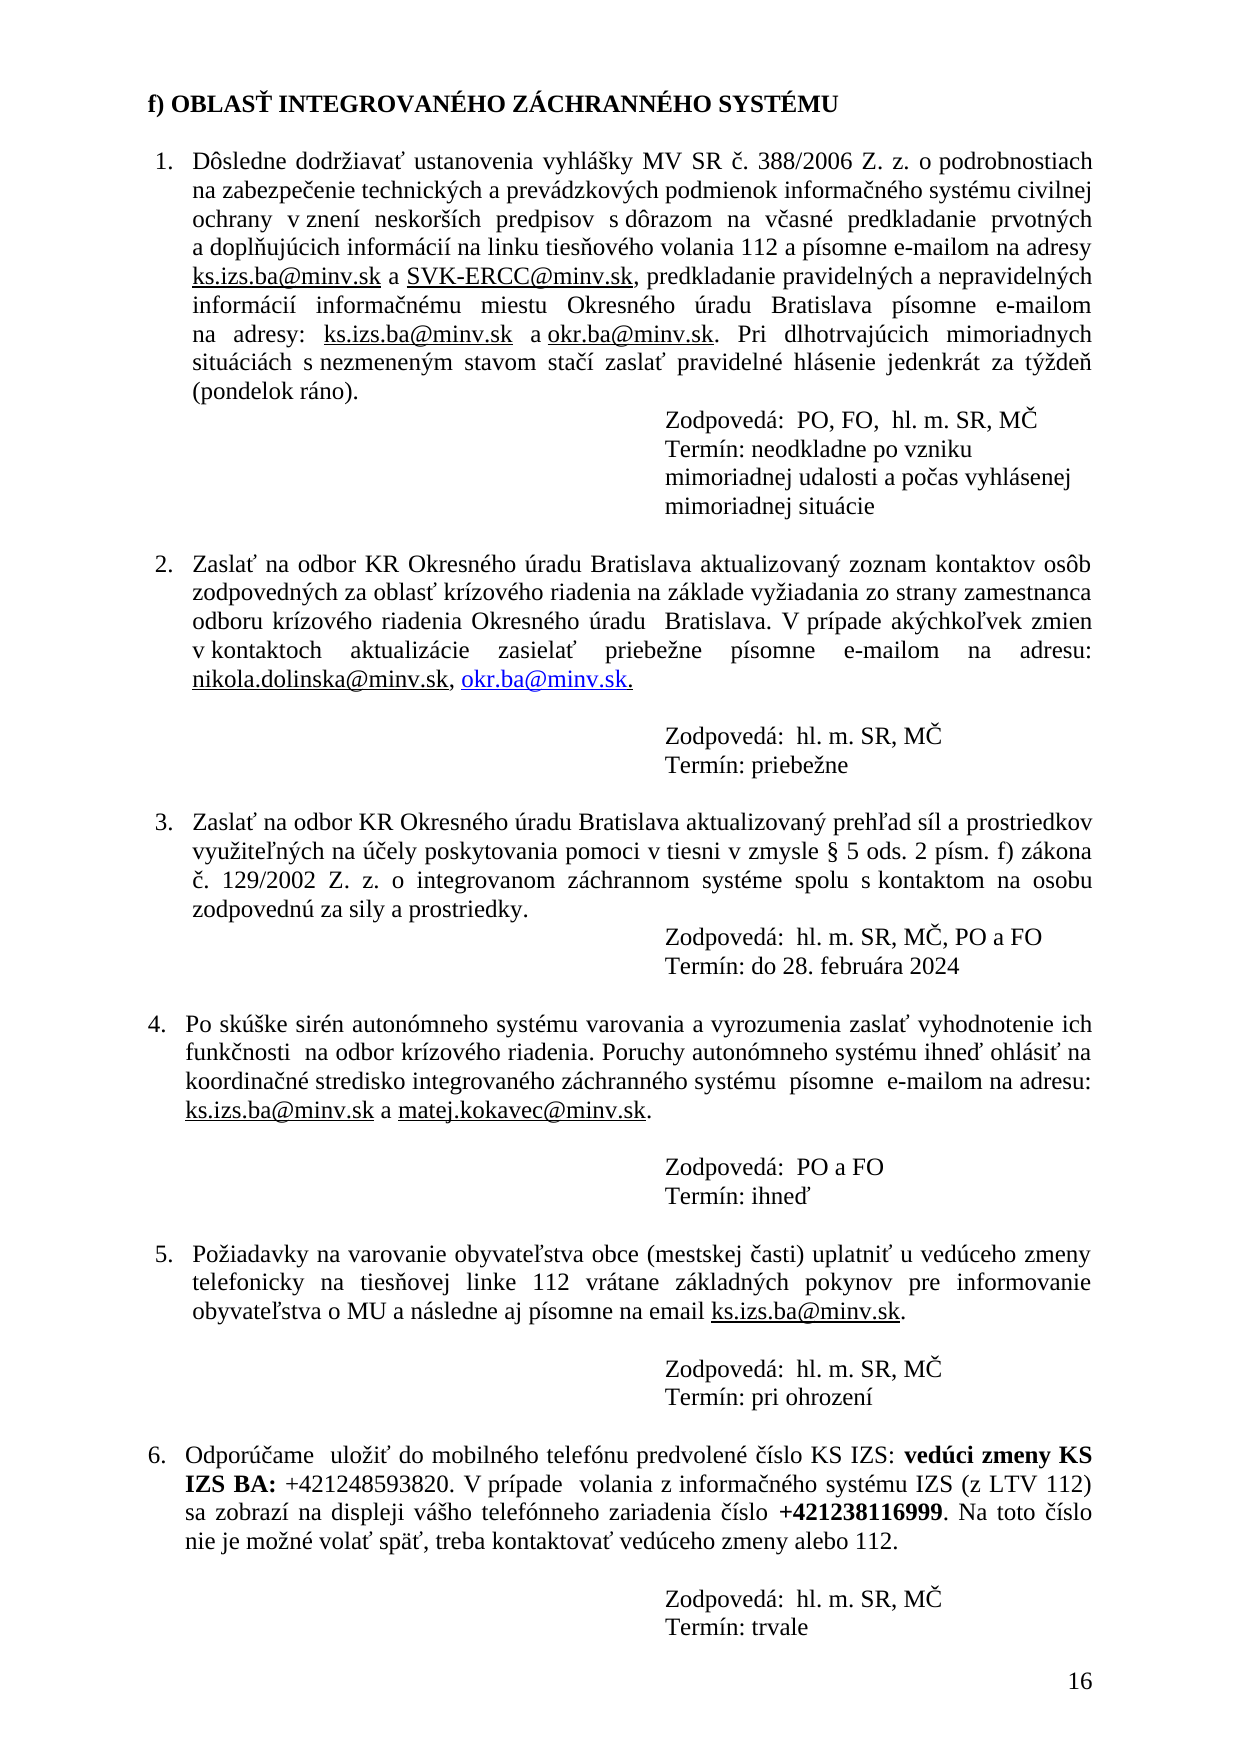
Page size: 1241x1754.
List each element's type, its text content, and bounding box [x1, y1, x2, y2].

text Termín: ihneď [148, 1181, 1092, 1210]
text Zodpovedá: hl. m. SR, MČ [177, 721, 1092, 750]
text Termín: priebežne [148, 750, 1092, 779]
text Zodpovedá: PO, FO, hl. m. SR, MČ [664, 405, 1092, 434]
text Zodpovedá: hl. m. SR, MČ [177, 1354, 1092, 1382]
text Zodpovedá: hl. m. SR, MČ, PO a FO [177, 922, 1092, 951]
list Odporúčame uložiť do mobilného telefónu predvolené číslo KS IZS: vedúci zmeny KS IZS BA: +421248593820. V prípade volania z informačného systému IZS (z LTV 112) sa zobrazí na displeji vášho telefónneho zariadenia číslo +421238116999. Na toto číslo nie je možné volať späť, treba kontaktovať vedúceho zmeny alebo 112. [148, 1440, 1092, 1555]
text Termín: do 28. februára 2024 [148, 951, 1092, 980]
text mimoriadnej udalosti a počas vyhlásenej mimoriadnej situácie [664, 462, 1092, 520]
text f) oblasť integrovaného záchranného systému [148, 89, 1092, 117]
text Termín: pri ohrození [148, 1382, 1092, 1411]
list Dôsledne dodržiavať ustanovenia vyhlášky MV SR č. 388/2006 Z. z. o podrobnostiach na zabezpečenie technických a prevádzkových podmienok informačného systému civilnej ochrany v znení neskorších predpisov s dôrazom na včasné predkladanie prvotných a doplňujúcich informácií na linku tiesňového volania 112 a písomne e-mailom na adresy ks.izs.ba@minv.sk a SVK-ERCC@minv.sk, predkladanie pravidelných a nepravidelných informácií informačnému miestu Okresného úradu Bratislava písomne e-mailom na adresy: ks.izs.ba@minv.sk a okr.ba@minv.sk. Pri dlhotrvajúcich mimoriadnych situáciách s nezmeneným stavom stačí zaslať pravidelné hlásenie jedenkrát za týždeň (pondelok ráno). [154, 146, 1092, 405]
list Zaslať na odbor KR Okresného úradu Bratislava aktualizovaný prehľad síl a prostriedkov využiteľných na účely poskytovania pomoci v tiesni v zmysle § 5 ods. 2 písm. f) zákona č. 129/2002 Z. z. o integrovanom záchrannom systéme spolu s kontaktom na osobu zodpovednú za sily a prostriedky. [154, 807, 1092, 922]
text Termín: trvale [148, 1612, 1092, 1641]
list Zaslať na odbor KR Okresného úradu Bratislava aktualizovaný zoznam kontaktov osôb zodpovedných za oblasť krízového riadenia na základe vyžiadania zo strany zamestnanca odboru krízového riadenia Okresného úradu Bratislava. V prípade akýchkoľvek zmien v kontaktoch aktualizácie zasielať priebežne písomne e-mailom na adresu: nikola.dolinska@minv.sk, okr.ba@minv.sk. [154, 549, 1092, 692]
text Zodpovedá: PO a FO [177, 1152, 1092, 1181]
text Termín: neodkladne po vzniku [664, 434, 1092, 462]
list Požiadavky na varovanie obyvateľstva obce (mestskej časti) uplatniť u vedúceho zmeny telefonicky na tiesňovej linke 112 vrátane základných pokynov pre informovanie obyvateľstva o MU a následne aj písomne na email ks.izs.ba@minv.sk. [154, 1239, 1092, 1325]
list Po skúške sirén autonómneho systému varovania a vyrozumenia zaslať vyhodnotenie ich funkčnosti na odbor krízového riadenia. Poruchy autonómneho systému ihneď ohlásiť na koordinačné stredisko integrovaného záchranného systému písomne e-mailom na adresu: ks.izs.ba@minv.sk a matej.kokavec@minv.sk. [148, 1009, 1092, 1124]
text Zodpovedá: hl. m. SR, MČ [148, 1584, 1092, 1612]
